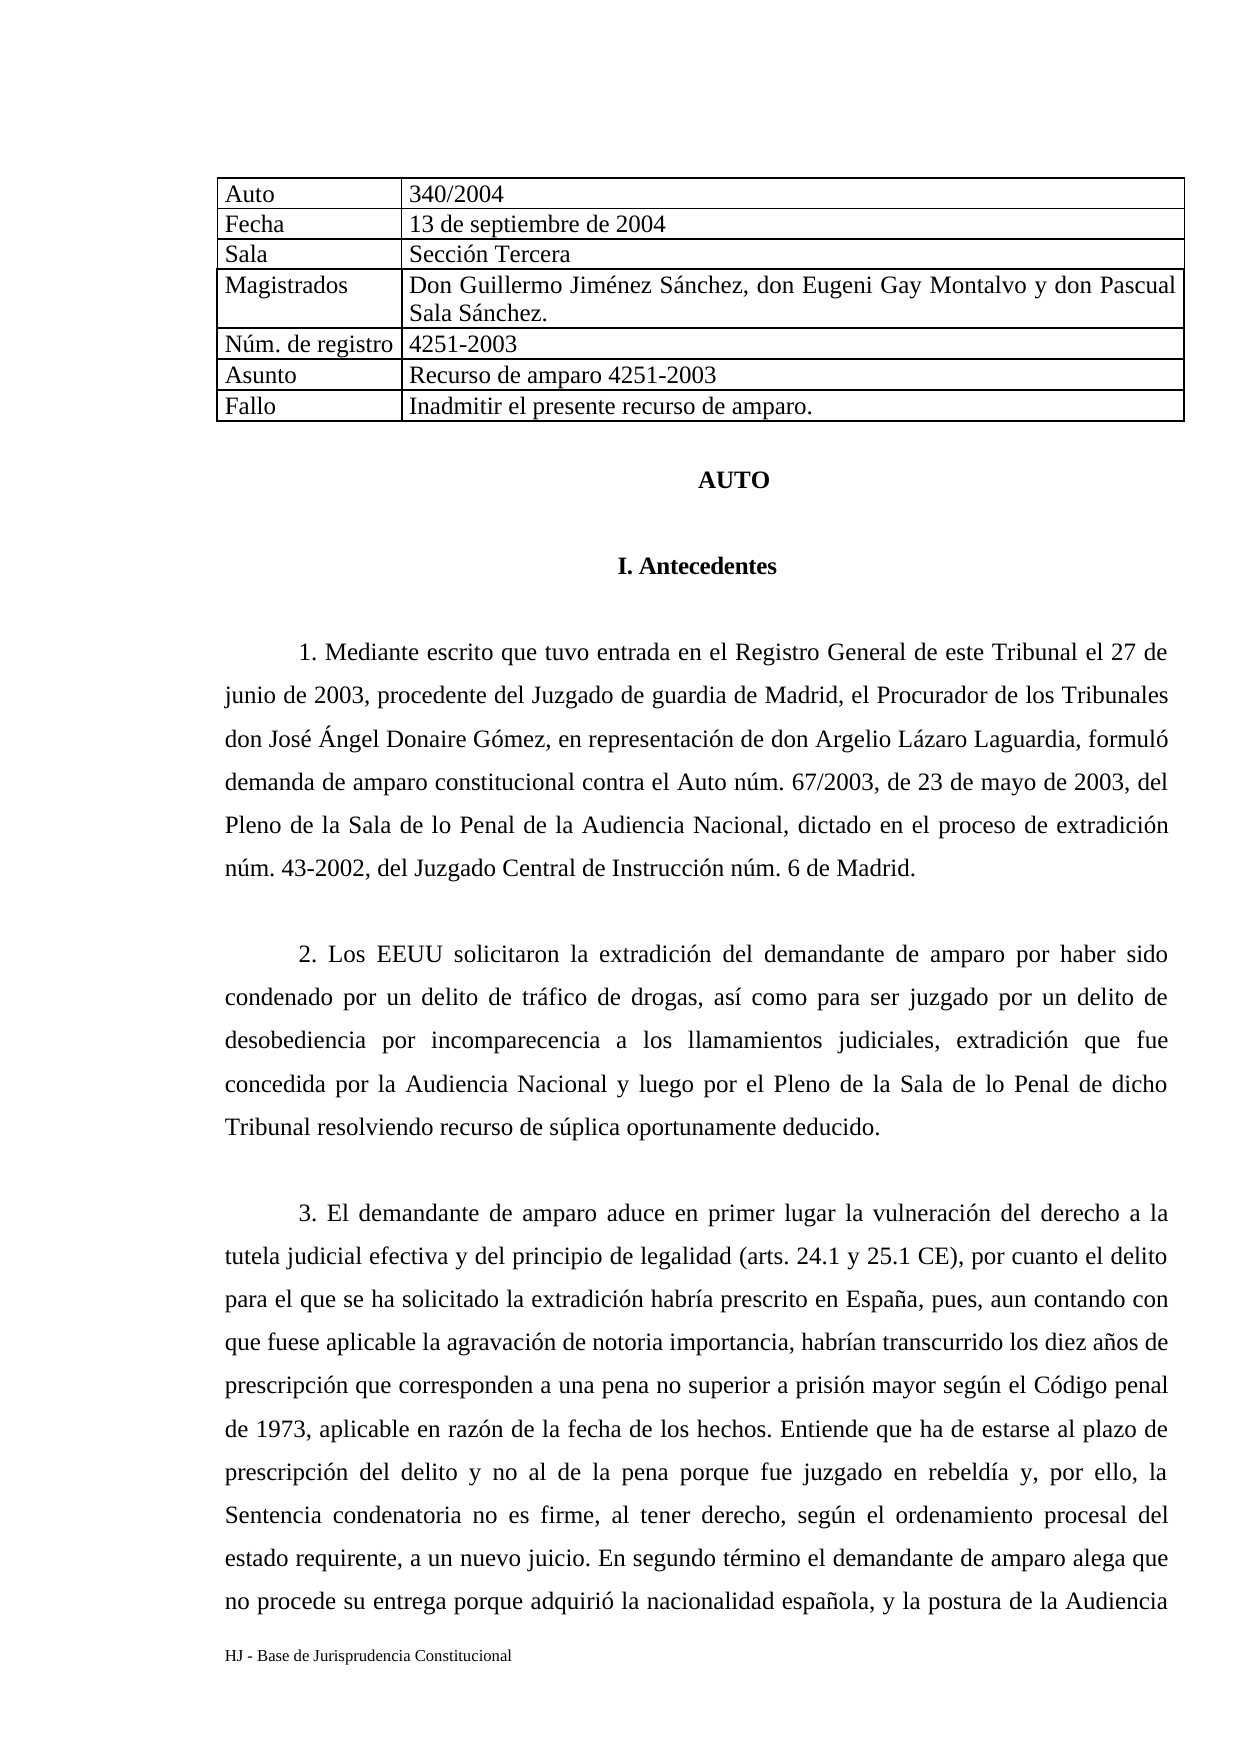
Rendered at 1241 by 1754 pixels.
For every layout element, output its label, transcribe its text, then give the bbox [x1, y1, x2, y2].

table_cell Asunto [218, 360, 401, 389]
table_header Auto [218, 179, 401, 207]
table_header 340/2004 [402, 179, 1184, 207]
text 1. Mediante escrito que tuvo entrada en el Registro General de este Tribunal el 27 de junio de 2003, procedente del Juzgado de guardia de Madrid, el Procurador de los Tribunales don José Ángel Donaire Gómez, en representación de don Argelio Lázaro Laguardia, formuló demanda de amparo constitucional contra el Auto núm. 67/2003, de 23 de mayo de 2003, del Pleno de la Sala de lo Penal de la Audiencia Nacional, dictado en el proceso de extradición núm. 43-2002, del Juzgado Central de Instrucción núm. 6 de Madrid. [224, 637, 1169, 882]
text I. Antecedentes [224, 551, 1169, 580]
table_cell Magistrados [218, 270, 401, 327]
text 2. Los EEUU solicitaron la extradición del demandante de amparo por haber sido condenado por un delito de tráfico de drogas, así como para ser juzgado por un delito de desobediencia por incomparecencia a los llamamientos judiciales, extradición que fue concedida por la Audiencia Nacional y luego por el Pleno de la Sala de lo Penal de dicho Tribunal resolviendo recurso de súplica oportunamente deducido. [224, 939, 1169, 1141]
table_cell 4251-2003 [403, 329, 1183, 358]
table_cell Fallo [218, 391, 401, 420]
table_cell Recurso de amparo 4251-2003 [403, 360, 1183, 389]
table_cell Sala [218, 240, 401, 268]
table_cell Don Guillermo Jiménez Sánchez, don Eugeni Gay Montalvo y don Pascual Sala Sánchez. [403, 270, 1183, 327]
table_cell Inadmitir el presente recurso de amparo. [403, 391, 1183, 420]
table_cell Fecha [218, 209, 401, 238]
text AUTO [224, 465, 1169, 494]
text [224, 1198, 1169, 1615]
table_cell Sección Tercera [402, 240, 1184, 268]
table_cell Núm. de registro [218, 329, 401, 358]
table_cell 13 de septiembre de 2004 [402, 209, 1184, 238]
